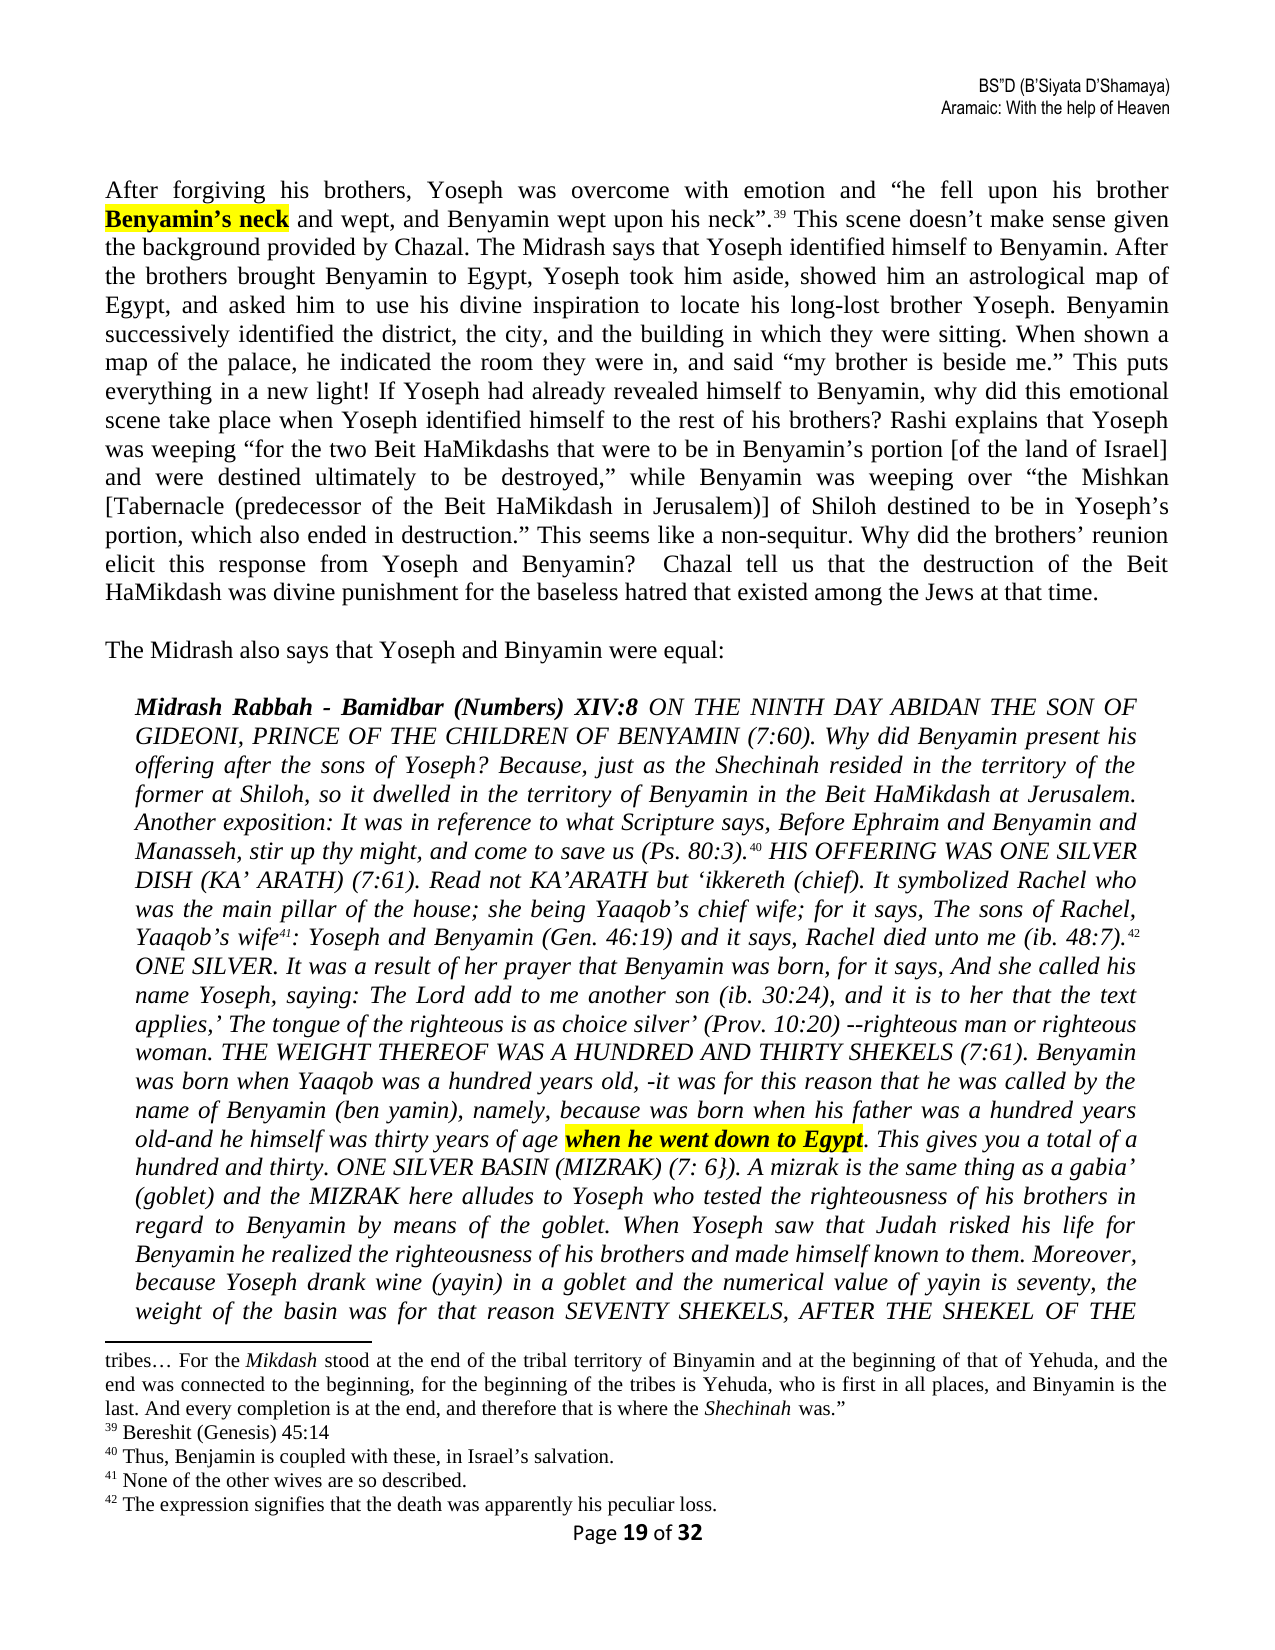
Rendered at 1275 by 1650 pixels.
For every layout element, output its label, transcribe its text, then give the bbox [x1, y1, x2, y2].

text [135, 692, 1140, 1325]
text After forgiving his brothers, Yoseph was overcome with emotion and “he fell upon his brother Benyamin’s neck and wept, and Benyamin wept upon his neck”. This scene doesn’t make sense given the background provided by Chazal. The Midrash says that Yoseph identified himself to Benyamin. After the brothers brought Benyamin to Egypt, Yoseph took him aside, showed him an astrological map of Egypt, and asked him to use his divine inspiration to locate his long-lost brother Yoseph. Benyamin successively identified the district, the city, and the building in which they were sitting. When shown a map of the palace, he indicated the room they were in, and said “my brother is beside me.” This puts everything in a new light! If Yoseph had already revealed himself to Benyamin, why did this emotional scene take place when Yoseph identified himself to the rest of his brothers? Rashi explains that Yoseph was weeping “for the two Beit HaMikdashs that were to be in Benyamin’s portion [of the land of Israel] and were destined ultimately to be destroyed,” while Benyamin was weeping over “the Mishkan [Tabernacle (predecessor of the Beit HaMikdash in Jerusalem)] of Shiloh destined to be in Yoseph’s portion, which also ended in destruction.” This seems like a non-sequitur. Why did the brothers’ reunion elicit this response from Yoseph and Benyamin? Chazal tell us that the destruction of the Beit HaMikdash was divine punishment for the baseless hatred that existed among the Jews at that time. [105, 175, 1170, 606]
text The Midrash also says that Yoseph and Binyamin were equal: [105, 635, 1170, 664]
